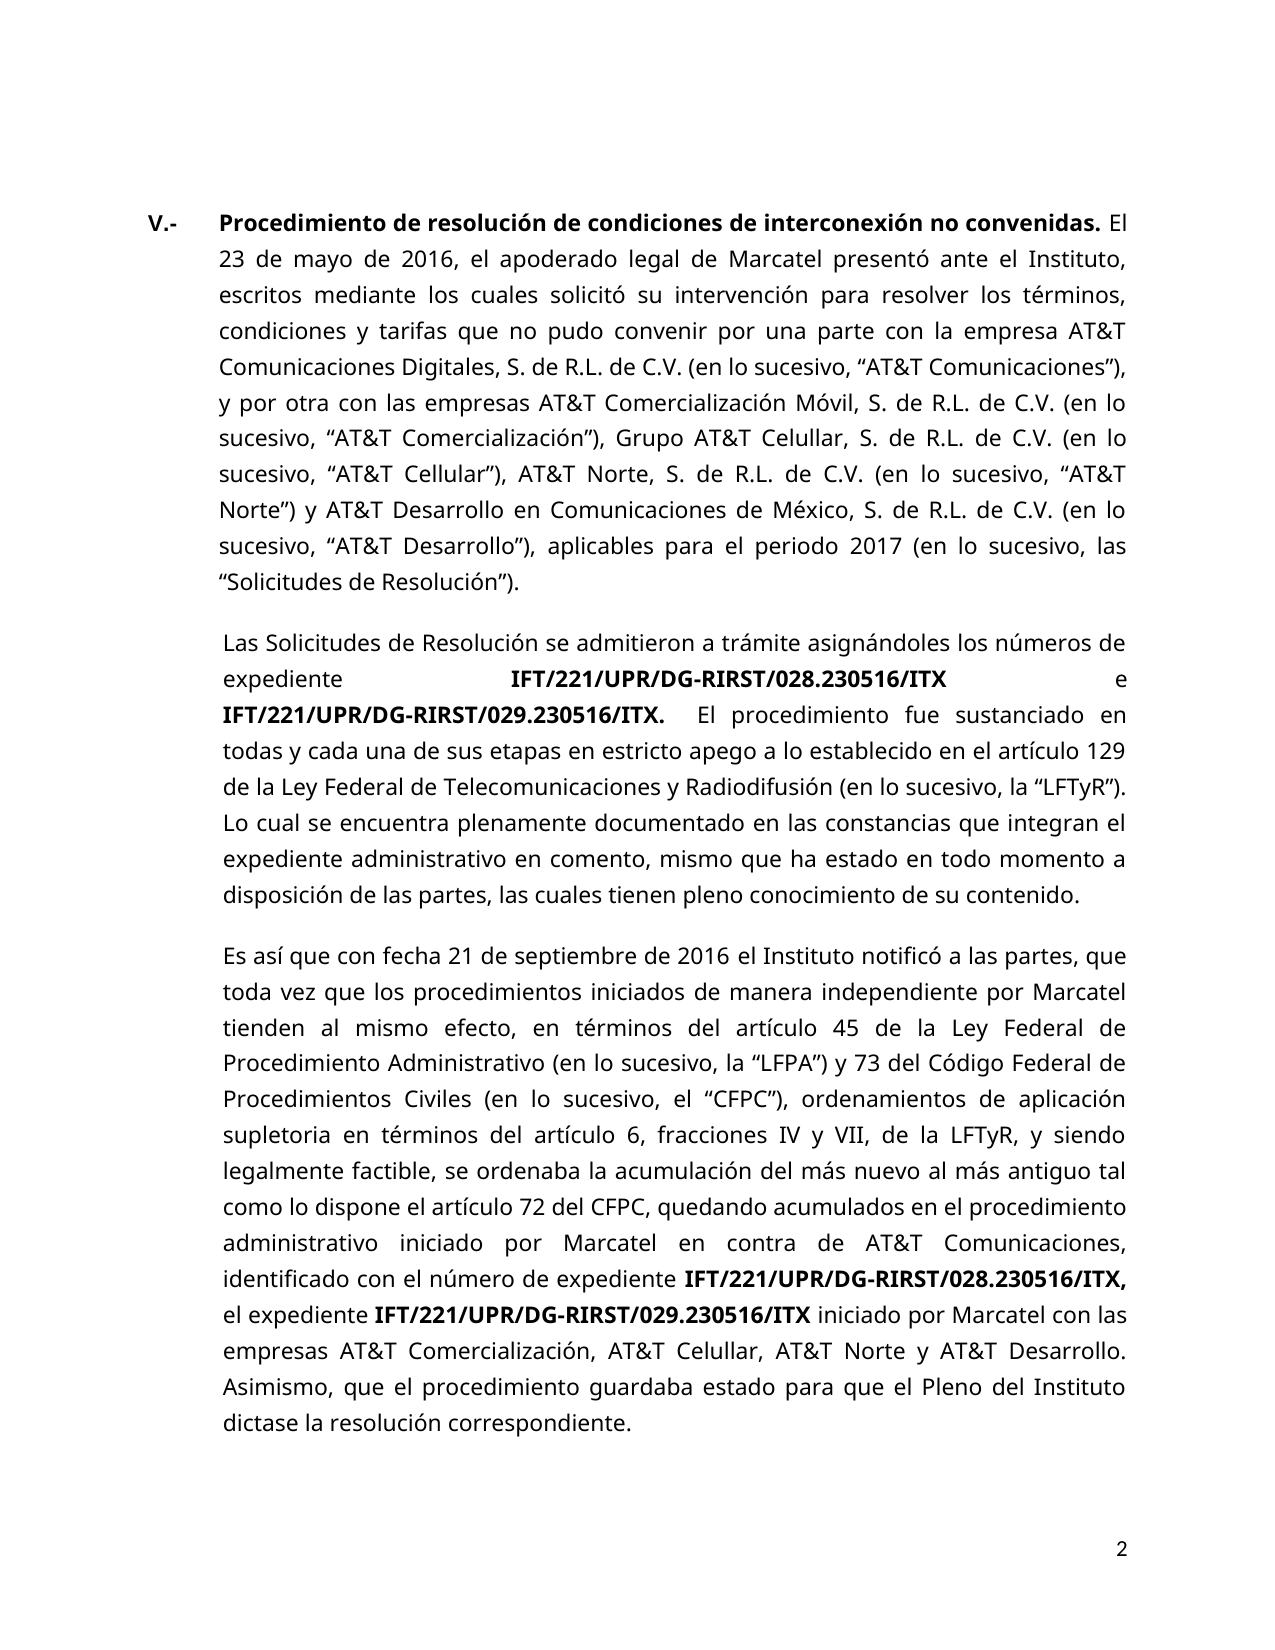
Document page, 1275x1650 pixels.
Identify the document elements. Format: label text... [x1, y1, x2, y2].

text Las Solicitudes de Resolución se admitieron a trámite asignándoles los números de expediente IFT/221/UPR/DG-RIRST/028.230516/ITX e IFT/221/UPR/DG-RIRST/029.230516/ITX. El procedimiento fue sustanciado en todas y cada una de sus etapas en estricto apego a lo establecido en el artículo 129 de la Ley Federal de Telecomunicaciones y Radiodifusión (en lo sucesivo, la “LFTyR”). Lo cual se encuentra plenamente documentado en las constancias que integran el expediente administrativo en comento, mismo que ha estado en todo momento a disposición de las partes, las cuales tienen pleno conocimiento de su contenido. [223, 627, 1127, 910]
list Procedimiento de resolución de condiciones de interconexión no convenidas. El 23 de mayo de 2016, el apoderado legal de Marcatel presentó ante el Instituto, escritos mediante los cuales solicitó su intervención para resolver los términos, condiciones y tarifas que no pudo convenir por una parte con la empresa AT&T Comunicaciones Digitales, S. de R.L. de C.V. (en lo sucesivo, “AT&T Comunicaciones”), y por otra con las empresas AT&T Comercialización Móvil, S. de R.L. de C.V. (en lo sucesivo, “AT&T Comercialización”), Grupo AT&T Celullar, S. de R.L. de C.V. (en lo sucesivo, “AT&T Cellular”), AT&T Norte, S. de R.L. de C.V. (en lo sucesivo, “AT&T Norte”) y AT&T Desarrollo en Comunicaciones de México, S. de R.L. de C.V. (en lo sucesivo, “AT&T Desarrollo”), aplicables para el periodo 2017 (en lo sucesivo, las “Solicitudes de Resolución”). [148, 207, 1127, 597]
text Es así que con fecha 21 de septiembre de 2016 el Instituto notificó a las partes, que toda vez que los procedimientos iniciados de manera independiente por Marcatel tienden al mismo efecto, en términos del artículo 45 de la Ley Federal de Procedimiento Administrativo (en lo sucesivo, la “LFPA”) y 73 del Código Federal de Procedimientos Civiles (en lo sucesivo, el “CFPC”), ordenamientos de aplicación supletoria en términos del artículo 6, fracciones IV y VII, de la LFTyR, y siendo legalmente factible, se ordenaba la acumulación del más nuevo al más antiguo tal como lo dispone el artículo 72 del CFPC, quedando acumulados en el procedimiento administrativo iniciado por Marcatel en contra de AT&T Comunicaciones, identificado con el número de expediente IFT/221/UPR/DG-RIRST/028.230516/ITX, el expediente IFT/221/UPR/DG-RIRST/029.230516/ITX iniciado por Marcatel con las empresas AT&T Comercialización, AT&T Celullar, AT&T Norte y AT&T Desarrollo. Asimismo, que el procedimiento guardaba estado para que el Pleno del Instituto dictase la resolución correspondiente. [223, 939, 1127, 1438]
